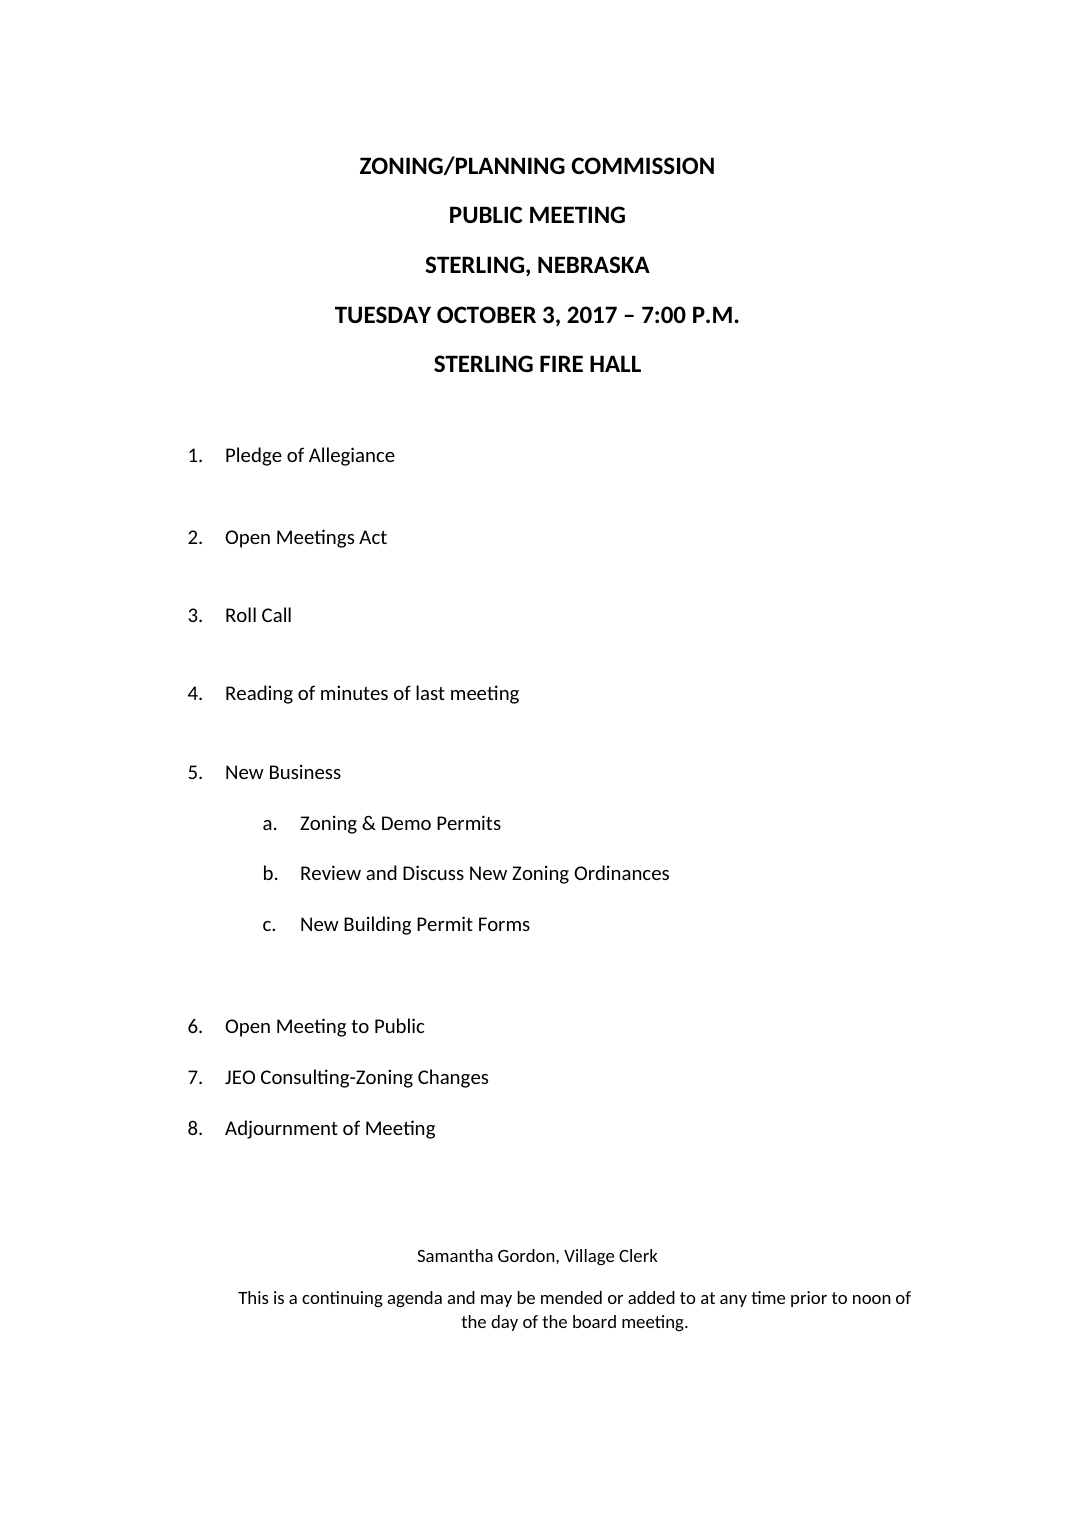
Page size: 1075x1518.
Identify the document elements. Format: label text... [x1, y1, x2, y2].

list Open Meeting to Public [187, 1013, 925, 1038]
list New Business [187, 759, 925, 784]
text Samantha Gordon, Village Clerk [150, 1245, 925, 1268]
list This is a continuing agenda and may be mended or added to at any time prior to noon of the day of the board meeting. [225, 1286, 925, 1334]
text STERLING, NEBRASKA [150, 249, 925, 280]
text PUBLIC MEETING [150, 199, 925, 230]
list Open Meetings Act [187, 524, 925, 549]
list Reading of minutes of last meeting [187, 681, 925, 706]
list New Building Permit Forms [262, 911, 925, 937]
list Zoning & Demo Permits [262, 810, 925, 835]
list JEO Consulting-Zoning Changes [187, 1064, 925, 1089]
list Adjournment of Meeting [187, 1115, 925, 1140]
text STERLING FIRE HALL [150, 348, 925, 379]
list Pledge of Allegiance [187, 442, 925, 467]
list Roll Call [187, 602, 925, 628]
list Review and Discuss New Zoning Ordinances [262, 861, 925, 886]
text TUESDAY OCTOBER 3, 2017 – 7:00 P.M. [150, 299, 925, 329]
text ZONING/PLANNING COMMISSION [150, 150, 925, 181]
